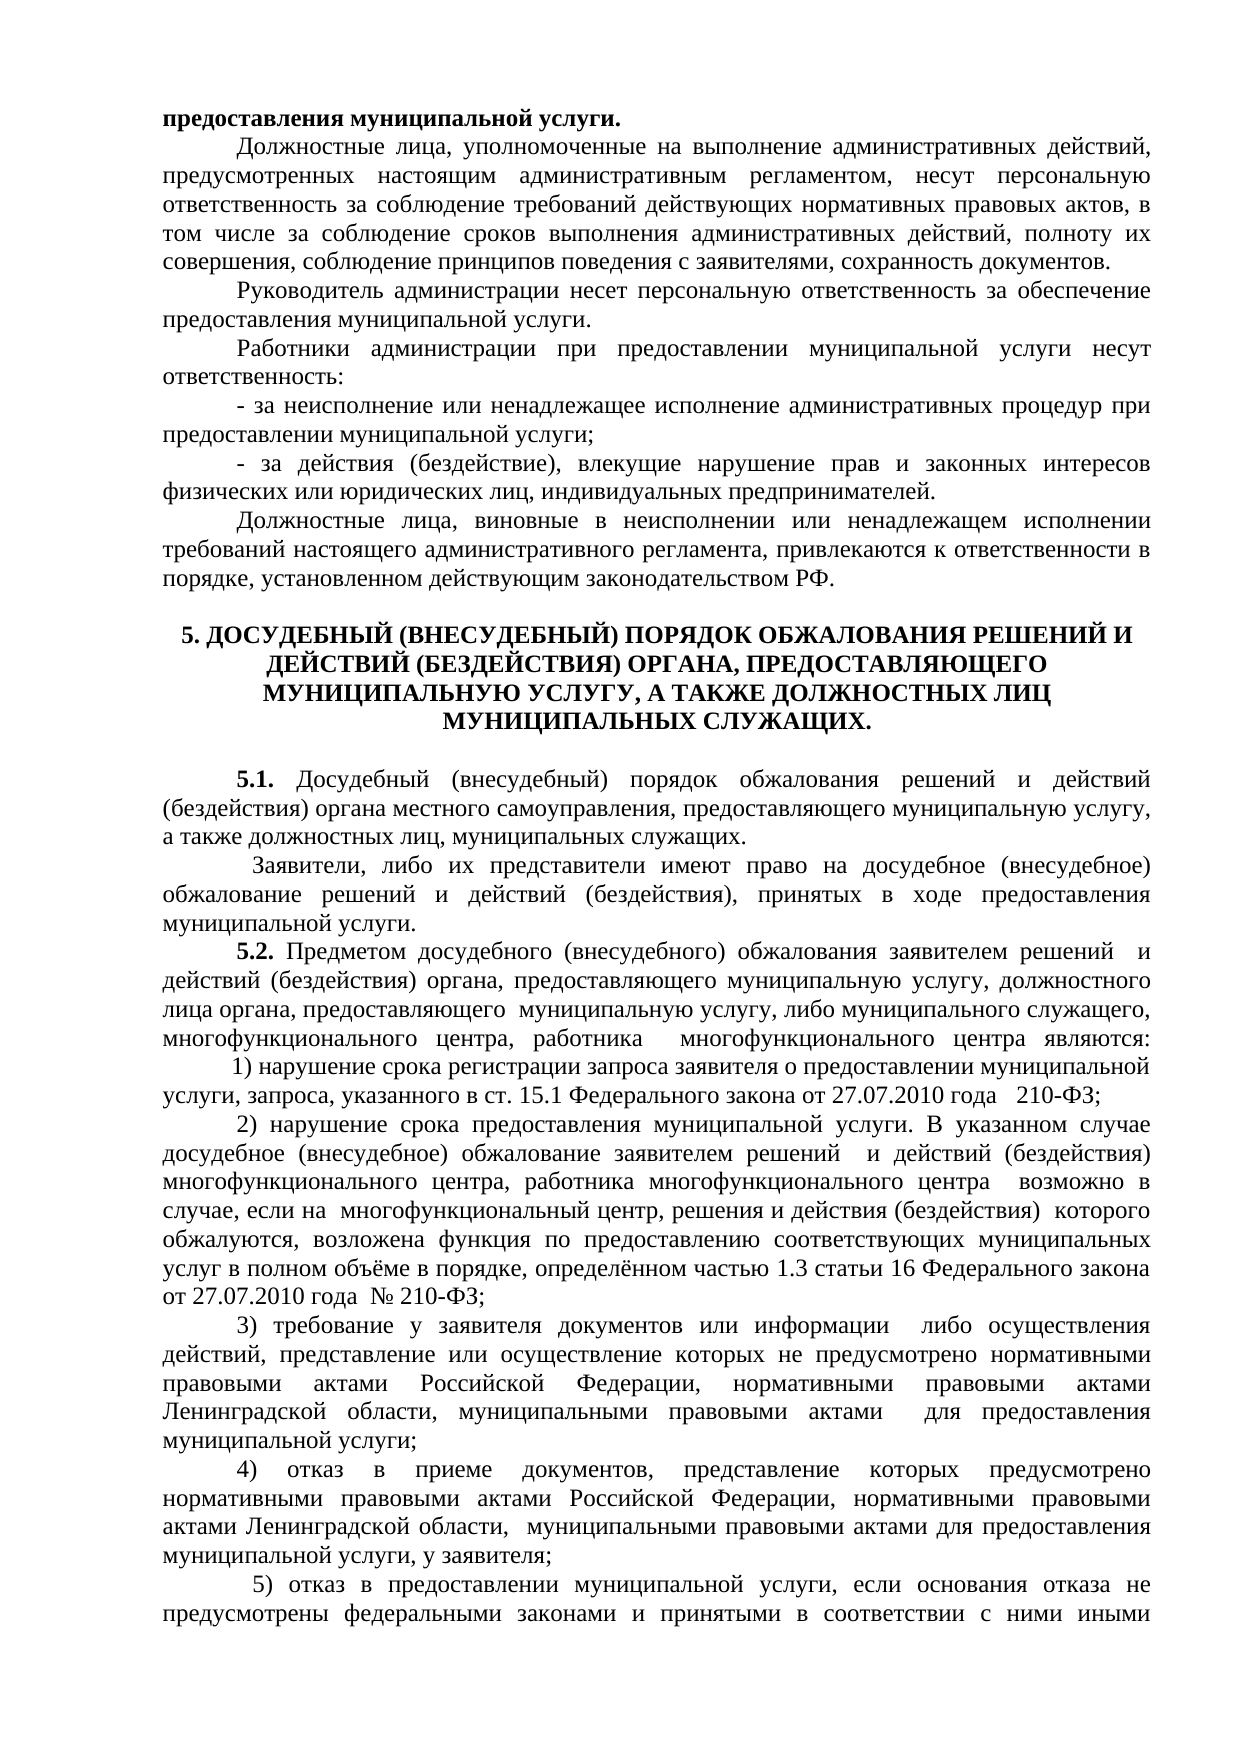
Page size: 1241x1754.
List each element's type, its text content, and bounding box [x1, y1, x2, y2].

text Работники администрации при предоставлении муниципальной услуги несут ответственность: [162, 333, 1152, 390]
text Руководитель администрации несет персональную ответственность за обеспечение предоставления муниципальной услуги. [162, 275, 1152, 333]
text Должностные лица, уполномоченные на выполнение административных действий, предусмотренных настоящим административным регламентом, несут персональную ответственность за соблюдение требований действующих нормативных правовых актов, в том числе за соблюдение сроков выполнения административных действий, полноту их совершения, соблюдение принципов поведения с заявителями, сохранность документов. [162, 131, 1152, 275]
text - за действия (бездействие), влекущие нарушение прав и законных интересов физических или юридических лиц, индивидуальных предпринимателей. [162, 448, 1152, 505]
text 2) нарушение срока предоставления муниципальной услуги. В указанном случае досудебное (внесудебное) обжалование заявителем решений и действий (бездействия) многофункционального центра, работника многофункционального центра возможно в случае, если на многофункциональный центр, решения и действия (бездействия) которого обжалуются, возложена функция по предоставлению соответствующих муниципальных услуг в полном объёме в порядке, определённом частью 1.3 статьи 16 Федерального закона от 27.07.2010 года № 210-ФЗ; [162, 1109, 1152, 1310]
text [162, 103, 1152, 131]
text 5.2. Предметом досудебного (внесудебного) обжалования заявителем решений и действий (бездействия) органа, предоставляющего муниципальную услугу, должностного лица органа, предоставляющего муниципальную услугу, либо муниципального служащего, многофункционального центра, работника многофункционального центра являются: 1) нарушение срока регистрации запроса заявителя о предоставлении муниципальной услуги, запроса, указанного в ст. 15.1 Федерального закона от 27.07.2010 года 210-ФЗ; [162, 936, 1152, 1109]
text Заявители, либо их представители имеют право на досудебное (внесудебное) обжалование решений и действий (бездействия), принятых в ходе предоставления муниципальной услуги. [162, 850, 1152, 936]
text 4) отказ в приеме документов, представление которых предусмотрено нормативными правовыми актами Российской Федерации, нормативными правовыми актами Ленинградской области, муниципальными правовыми актами для предоставления муниципальной услуги, у заявителя; [162, 1454, 1152, 1569]
text 3) требование у заявителя документов или информации либо осуществления действий, представление или осуществление которых не предусмотрено нормативными правовыми актами Российской Федерации, нормативными правовыми актами Ленинградской области, муниципальными правовыми актами для предоставления муниципальной услуги; [162, 1310, 1152, 1454]
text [162, 1569, 1152, 1626]
text 5.1. Досудебный (внесудебный) порядок обжалования решений и действий (бездействия) органа местного самоуправления, предоставляющего муниципальную услугу, а также должностных лиц, муниципальных служащих. [162, 764, 1152, 850]
text - за неисполнение или ненадлежащее исполнение административных процедур при предоставлении муниципальной услуги; [162, 390, 1152, 448]
text Должностные лица, виновные в неисполнении или ненадлежащем исполнении требований настоящего административного регламента, привлекаются к ответственности в порядке, установленном действующим законодательством РФ. [162, 505, 1152, 591]
text 5. ДОСУДЕБНЫЙ (ВНЕСУДЕБНЫЙ) ПОРЯДОК ОБЖАЛОВАНИЯ РЕШЕНИЙ И ДЕЙСТВИЙ (БЕЗДЕЙСТВИЯ) ОРГАНА, ПРЕДОСТАВЛЯЮЩЕГО МУНИЦИПАЛЬНУЮ УСЛУГУ, А ТАКЖЕ ДОЛЖНОСТНЫХ ЛИЦ МУНИЦИПАЛЬНЫХ СЛУЖАЩИХ. [162, 620, 1152, 735]
